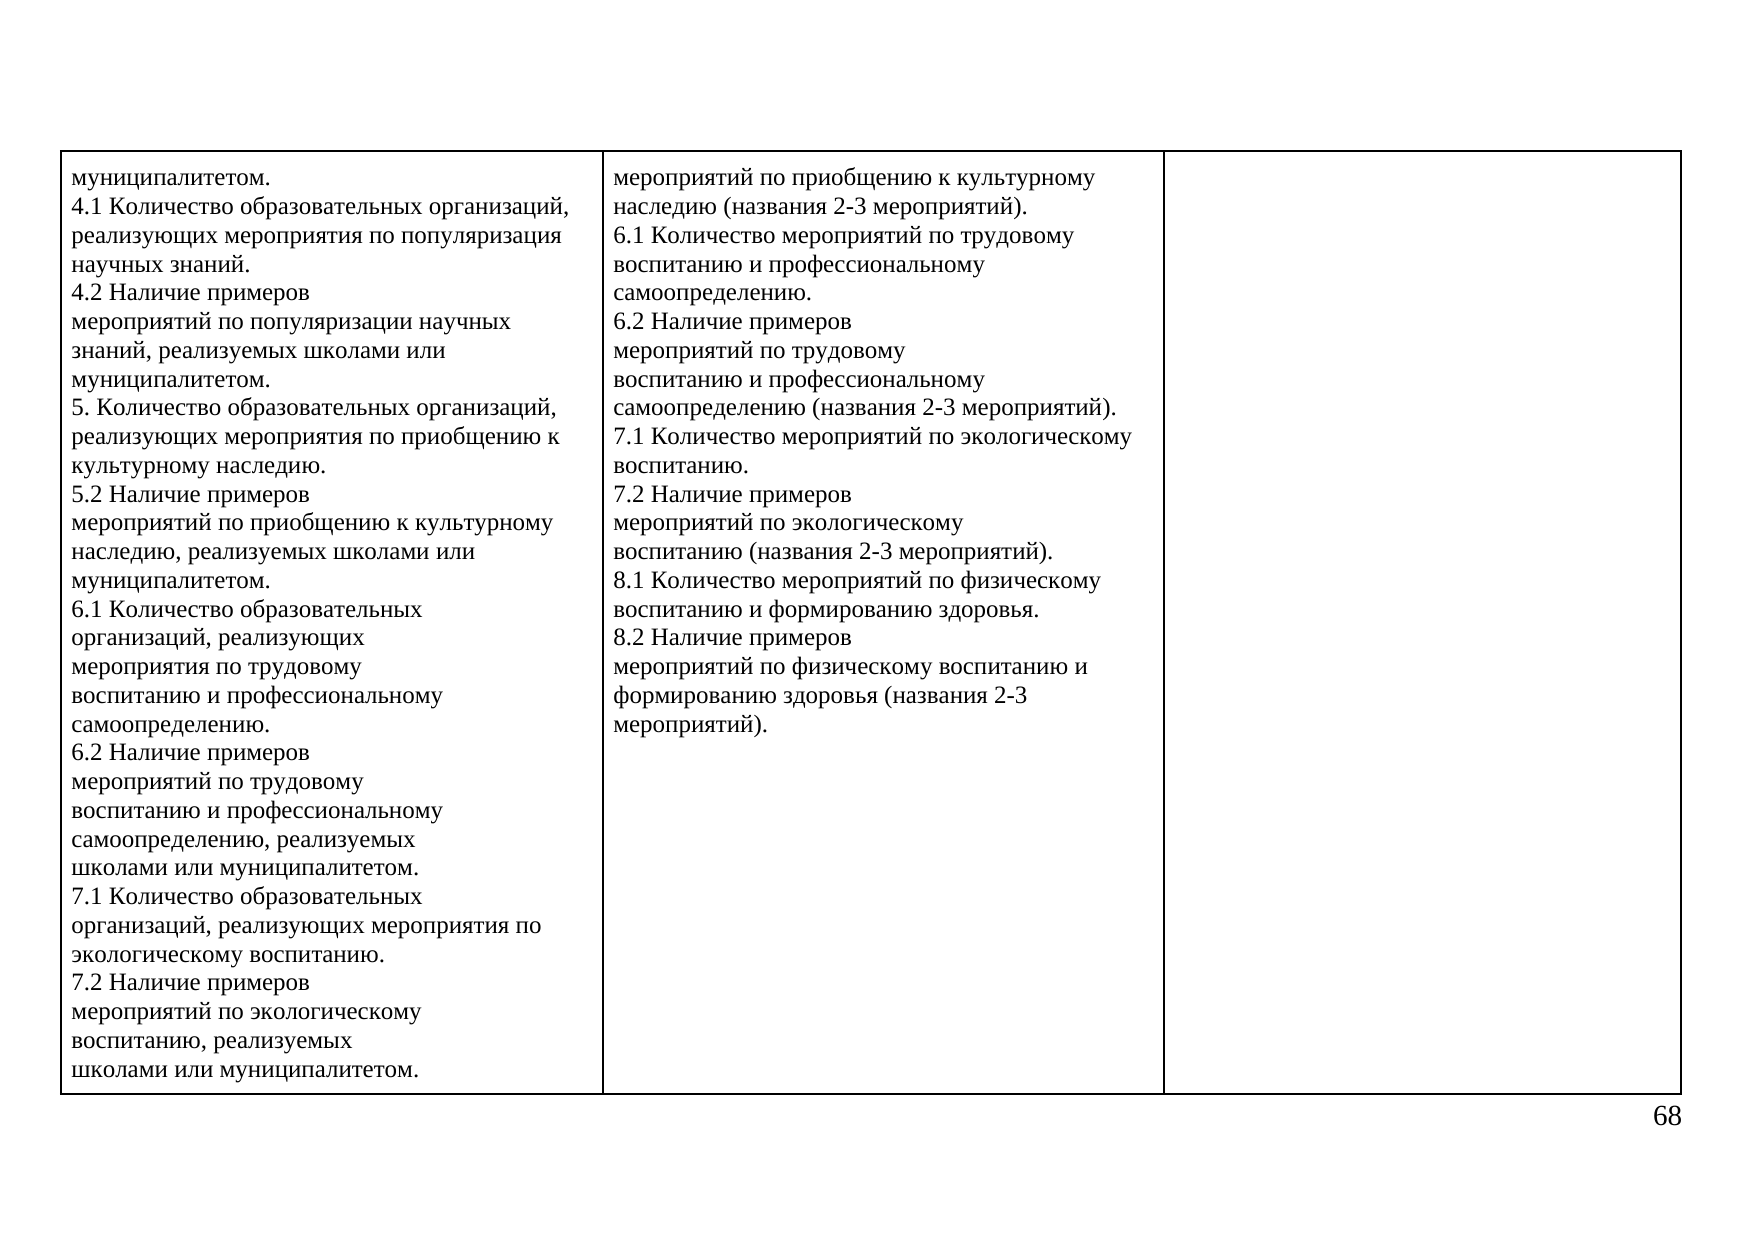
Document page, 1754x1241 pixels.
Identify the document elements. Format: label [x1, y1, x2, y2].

table_cell [1165, 152, 1680, 1093]
table_cell [62, 152, 602, 1093]
table_cell [604, 152, 1163, 1093]
